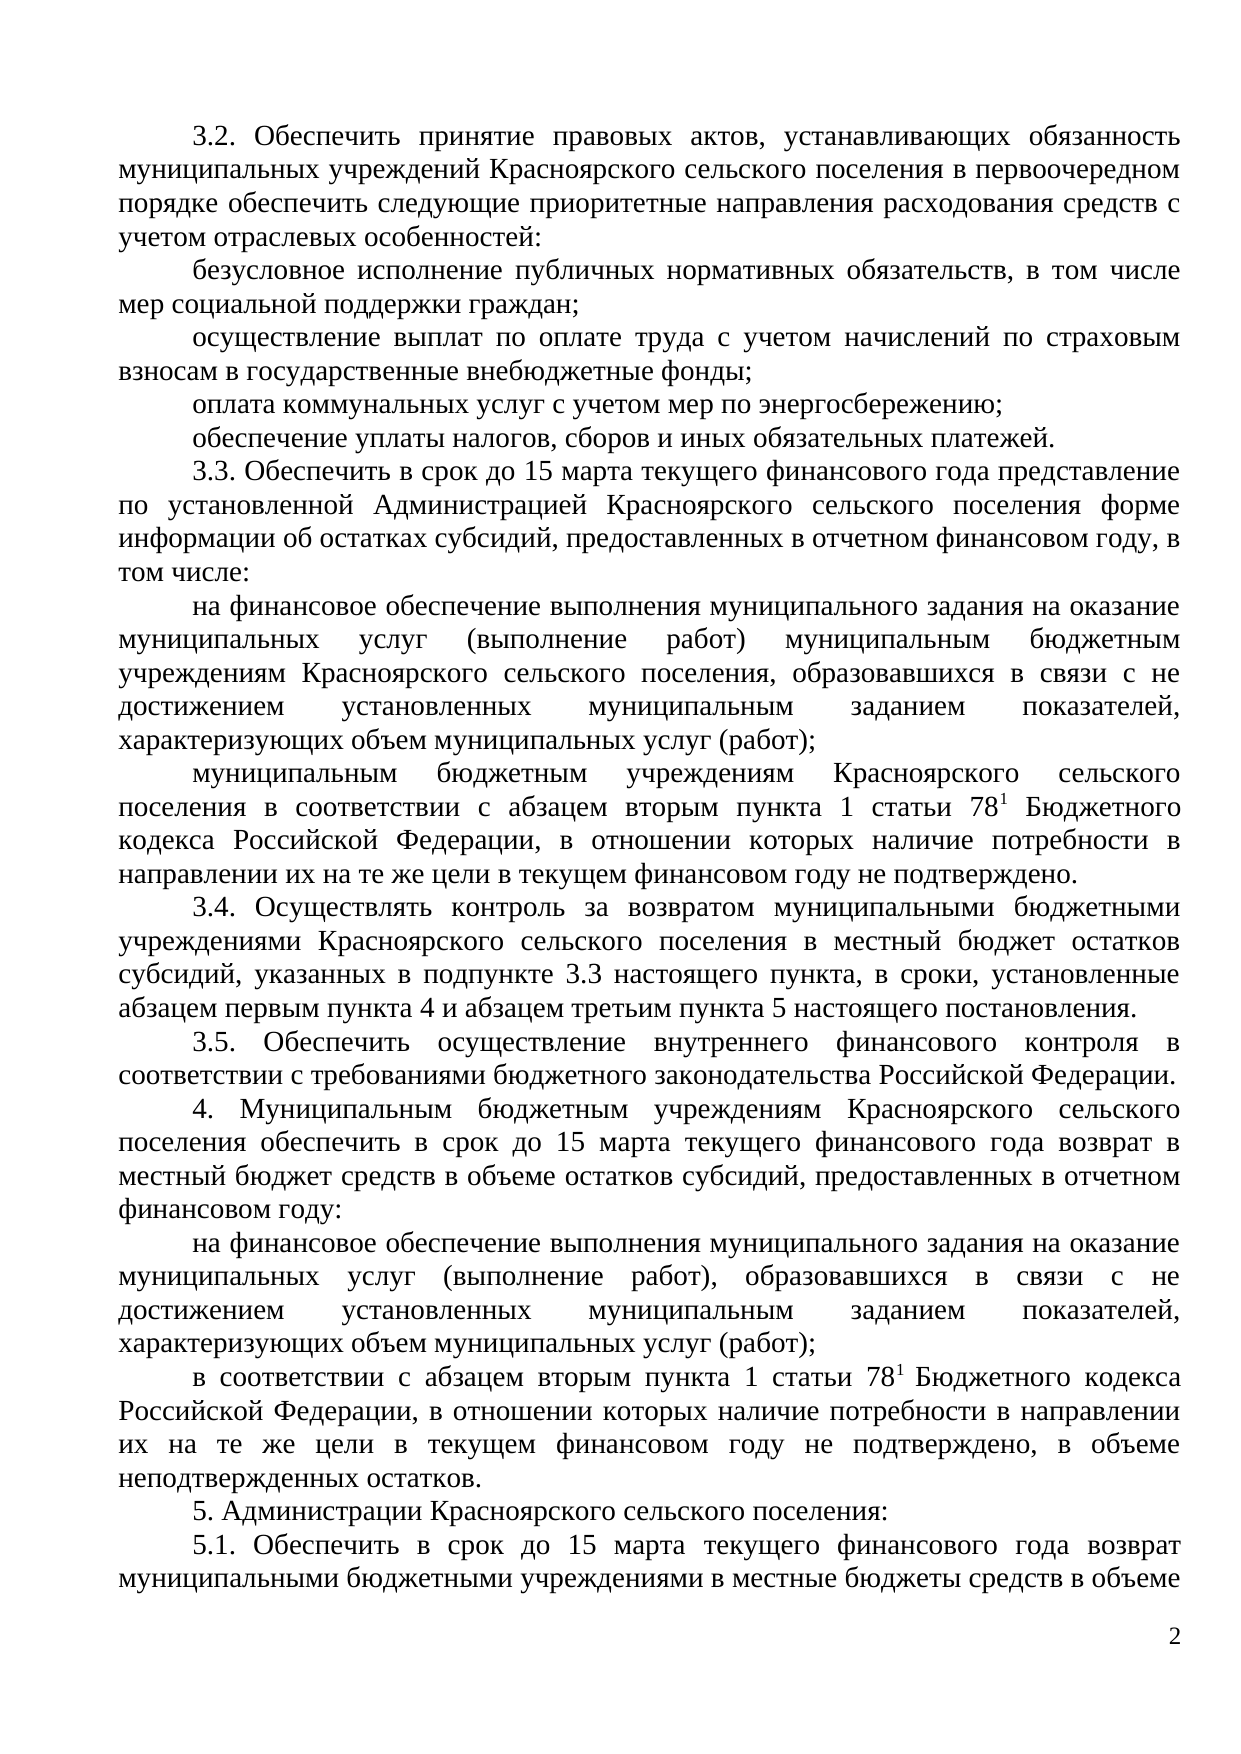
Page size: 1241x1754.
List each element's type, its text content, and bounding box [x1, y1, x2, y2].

text 3.5. Обеспечить осуществление внутреннего финансового контроля в соответствии с требованиями бюджетного законодательства Российской Федерации. [118, 1024, 1181, 1091]
text 3.3. Обеспечить в срок до 15 марта текущего финансового года представление по установленной Администрацией Красноярского сельского поселения форме информации об остатках субсидий, предоставленных в отчетном финансовом году, в том числе: [118, 453, 1181, 588]
text безусловное исполнение публичных нормативных обязательств, в том числе мер социальной поддержки граждан; [118, 252, 1181, 319]
text оплата коммунальных услуг с учетом мер по энергосбережению; [118, 386, 1181, 420]
text 3.2. Обеспечить принятие правовых актов, устанавливающих обязанность муниципальных учреждений Красноярского сельского поселения в первоочередном порядке обеспечить следующие приоритетные направления расходования средств с учетом отраслевых особенностей: [118, 118, 1181, 252]
text обеспечение уплаты налогов, сборов и иных обязательных платежей. [118, 420, 1181, 453]
text муниципальным бюджетным учреждениям Красноярского сельского поселения в соответствии с абзацем вторым пункта 1 статьи 781 Бюджетного кодекса Российской Федерации, в отношении которых наличие потребности в направлении их на те же цели в текущем финансовом году не подтверждено. [118, 755, 1181, 889]
text 5. Администрации Красноярского сельского поселения: [118, 1493, 1181, 1527]
text в соответствии с абзацем вторым пункта 1 статьи 781 Бюджетного кодекса Российской Федерации, в отношении которых наличие потребности в направлении их на те же цели в текущем финансовом году не подтверждено, в объеме неподтвержденных остатков. [118, 1359, 1181, 1493]
text осуществление выплат по оплате труда с учетом начислений по страховым взносам в государственные внебюджетные фонды; [118, 319, 1181, 386]
text 3.4. Осуществлять контроль за возвратом муниципальными бюджетными учреждениями Красноярского сельского поселения в местный бюджет остатков субсидий, указанных в подпункте 3.3 настоящего пункта, в сроки, установленные абзацем первым пункта 4 и абзацем третьим пункта 5 настоящего постановления. [118, 889, 1181, 1024]
text на финансовое обеспечение выполнения муниципального задания на оказание муниципальных услуг (выполнение работ), образовавшихся в связи с не достижением установленных муниципальным заданием показателей, характеризующих объем муниципальных услуг (работ); [118, 1225, 1181, 1359]
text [118, 1527, 1181, 1594]
text 4. Муниципальным бюджетным учреждениям Красноярского сельского поселения обеспечить в срок до 15 марта текущего финансового года возврат в местный бюджет средств в объеме остатков субсидий, предоставленных в отчетном финансовом году: [118, 1091, 1181, 1225]
text на финансовое обеспечение выполнения муниципального задания на оказание муниципальных услуг (выполнение работ) муниципальным бюджетным учреждениям Красноярского сельского поселения, образовавшихся в связи с не достижением установленных муниципальным заданием показателей, характеризующих объем муниципальных услуг (работ); [118, 588, 1181, 755]
